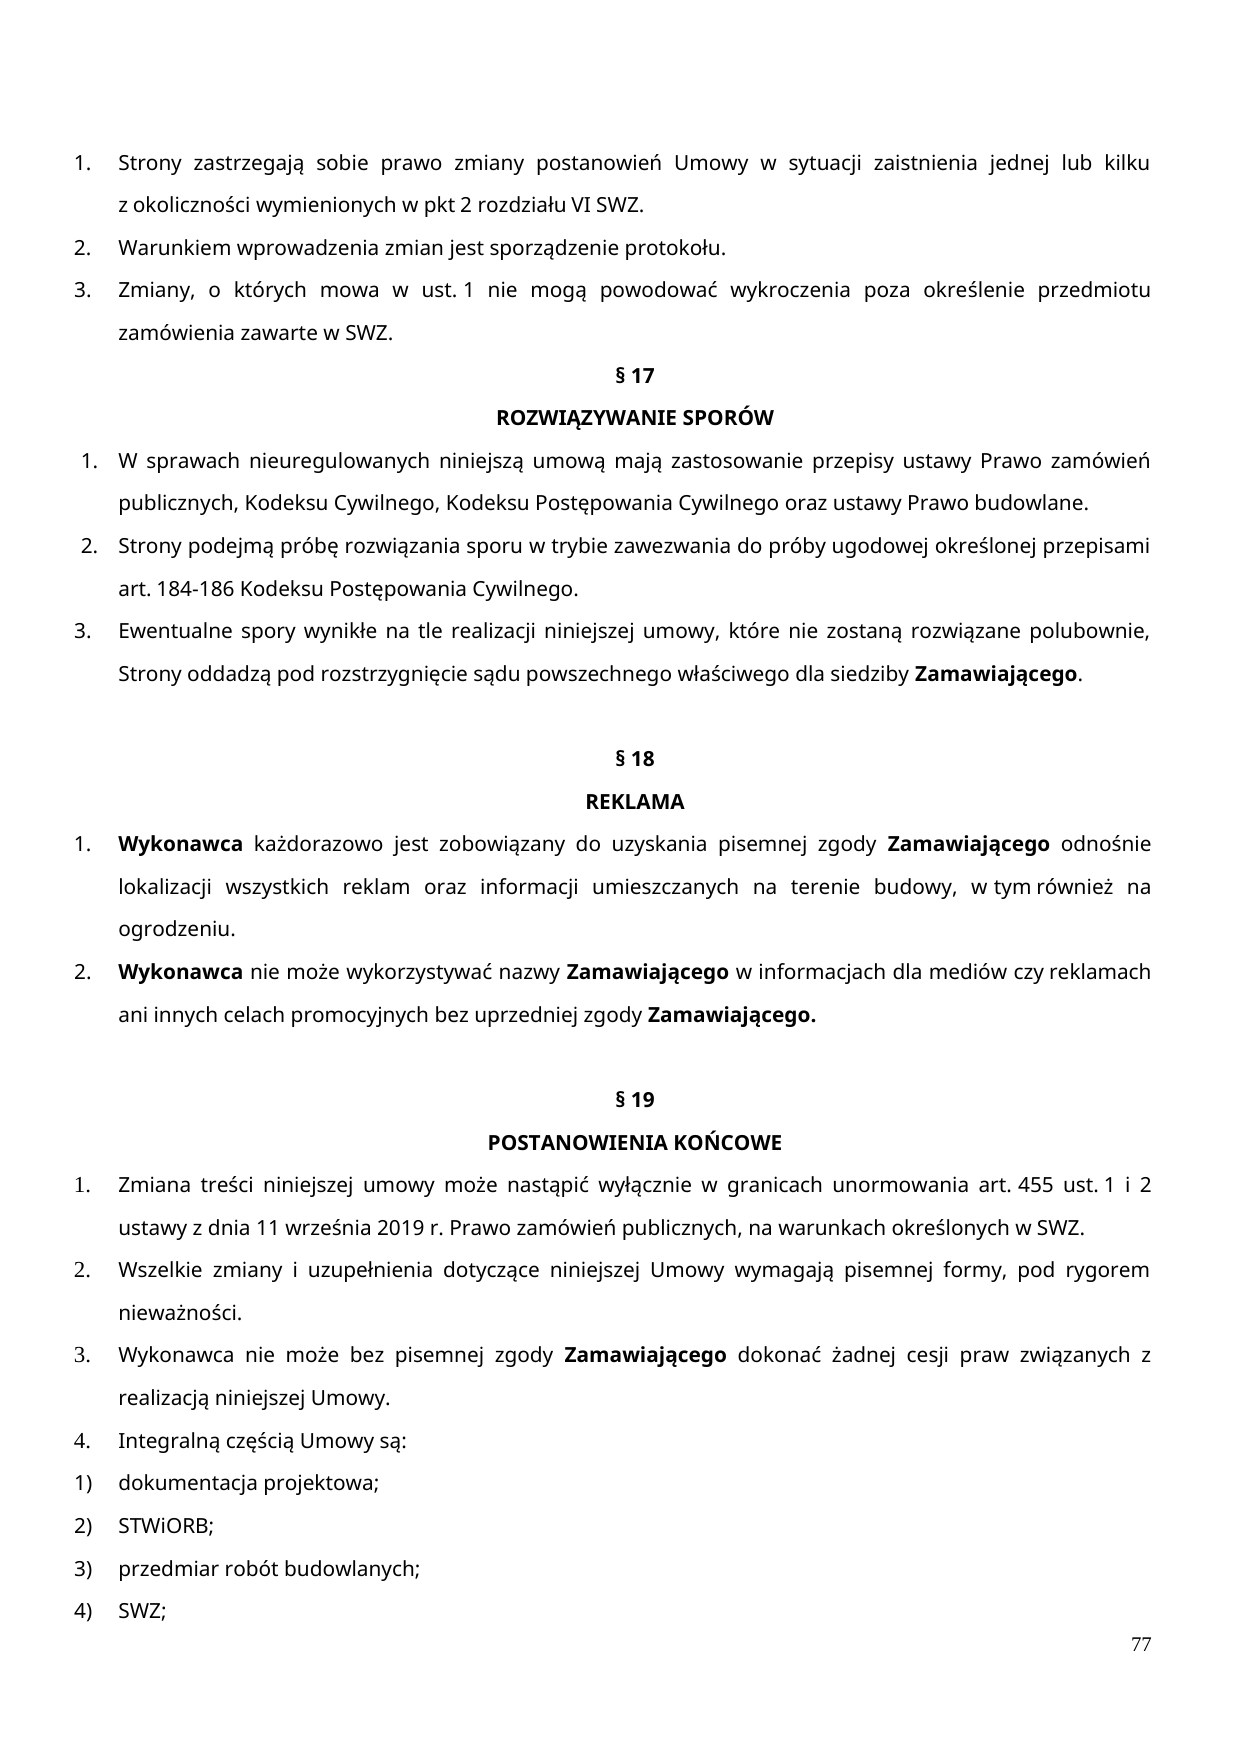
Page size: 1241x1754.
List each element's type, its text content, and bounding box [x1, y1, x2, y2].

text § 17 [118, 361, 1152, 389]
list Wykonawca nie może bez pisemnej zgody Zamawiającego dokonać żadnej cesji praw związanych z realizacją niniejszej Umowy. [74, 1341, 1152, 1412]
list Wszelkie zmiany i uzupełnienia dotyczące niniejszej Umowy wymagają pisemnej formy, pod rygorem nieważności. [74, 1255, 1152, 1326]
text § 19 [118, 1085, 1152, 1113]
list Zmiana treści niniejszej umowy może nastąpić wyłącznie w granicach unormowania art. 455 ust. 1 i 2 ustawy z dnia 11 września 2019 r. Prawo zamówień publicznych, na warunkach określonych w SWZ. [74, 1170, 1152, 1241]
list Zmiany, o których mowa w ust. 1 nie mogą powodować wykroczenia poza określenie przedmiotu zamówienia zawarte w SWZ. [74, 276, 1152, 347]
list dokumentacja projektowa; [74, 1468, 1152, 1497]
list Strony zastrzegają sobie prawo zmiany postanowień Umowy w sytuacji zaistnienia jednej lub kilku z okoliczności wymienionych w pkt 2 rozdziału VI SWZ. [74, 148, 1152, 219]
text POSTANOWIENIA KOŃCOWE [118, 1128, 1152, 1156]
list Warunkiem wprowadzenia zmian jest sporządzenie protokołu. [74, 233, 1152, 261]
list Ewentualne spory wynikłe na tle realizacji niniejszej umowy, które nie zostaną rozwiązane polubownie, Strony oddadzą pod rozstrzygnięcie sądu powszechnego właściwego dla siedziby Zamawiającego. [74, 616, 1152, 687]
list przedmiar robót budowlanych; [74, 1554, 1152, 1582]
list SWZ; [74, 1596, 1152, 1625]
text REKLAMA [118, 787, 1152, 815]
list Strony podejmą próbę rozwiązania sporu w trybie zawezwania do próby ugodowej określonej przepisami art. 184-186 Kodeksu Postępowania Cywilnego. [81, 531, 1152, 602]
list Wykonawca każdorazowo jest zobowiązany do uzyskania pisemnej zgody Zamawiającego odnośnie lokalizacji wszystkich reklam oraz informacji umieszczanych na terenie budowy, w tym również na ogrodzeniu. [74, 829, 1152, 943]
list Integralną częścią Umowy są: [74, 1426, 1152, 1454]
text § 18 [118, 744, 1152, 773]
text ROZWIĄZYWANIE SPORÓW [118, 403, 1152, 432]
list Wykonawca nie może wykorzystywać nazwy Zamawiającego w informacjach dla mediów czy reklamach ani innych celach promocyjnych bez uprzedniej zgody Zamawiającego. [74, 957, 1152, 1028]
list STWiORB; [74, 1511, 1152, 1539]
list W sprawach nieuregulowanych niniejszą umową mają zastosowanie przepisy ustawy Prawo zamówień publicznych, Kodeksu Cywilnego, Kodeksu Postępowania Cywilnego oraz ustawy Prawo budowlane. [81, 446, 1152, 517]
